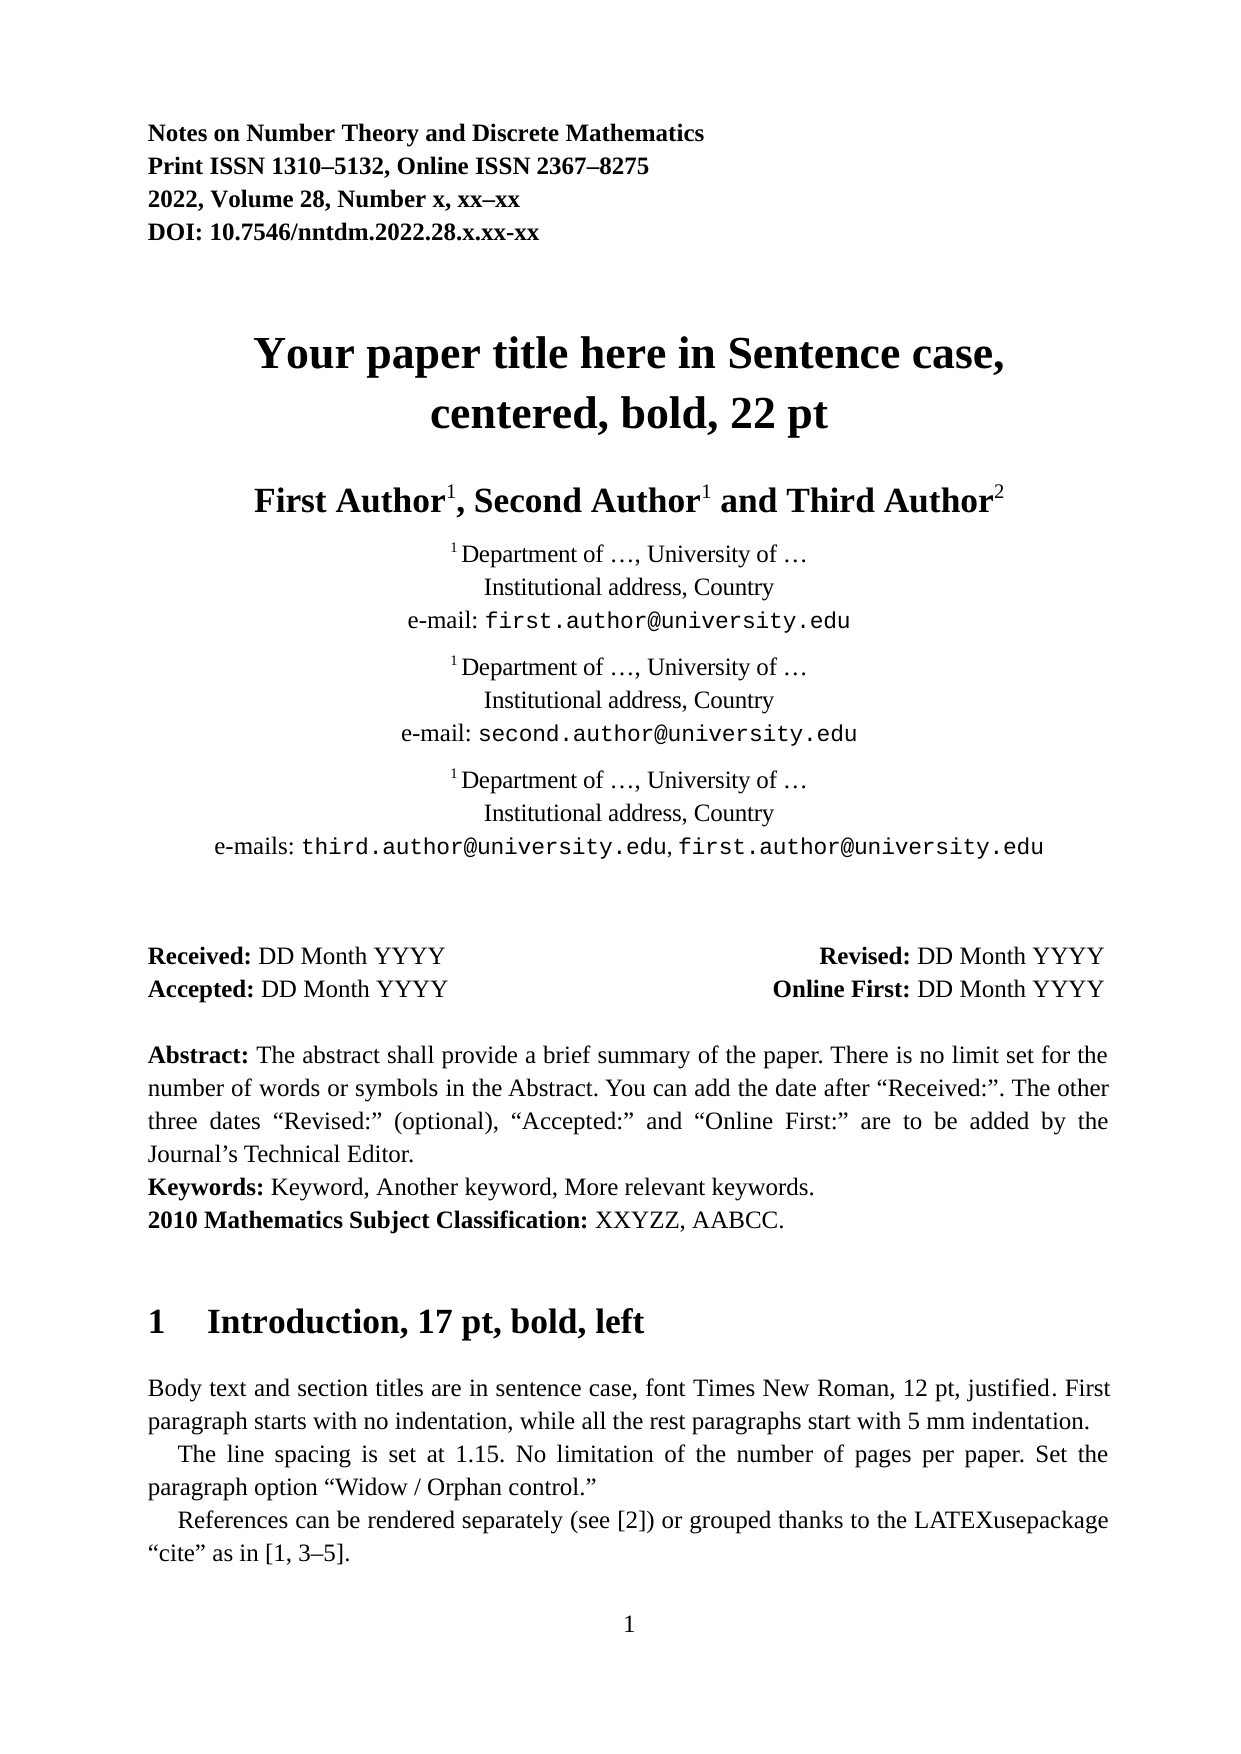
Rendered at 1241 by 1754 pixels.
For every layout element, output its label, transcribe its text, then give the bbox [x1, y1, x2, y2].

text Notes on Number Theory and Discrete Mathematics Print ISSN 1310–5132, Online ISSN 2367–8275 [148, 118, 1110, 180]
text Institutional address, Country [148, 685, 1110, 714]
text e-mail: second.author@university.edu [148, 718, 1110, 748]
text 1 Department of …, University of … [148, 652, 1110, 681]
text e-mails: third.author@university.edu, first.author@university.edu [148, 831, 1110, 862]
text Keywords: Keyword, Another keyword, More relevant keywords. [148, 1172, 1110, 1201]
text Body text and section titles are in sentence case, font Times New Roman, 12 pt, justified. First paragraph starts with no indentation, while all the rest paragraphs start with 5 mm indentation. [148, 1373, 1110, 1434]
text 1 Department of …, University of … [148, 539, 1110, 568]
text 1 Department of …, University of … [148, 765, 1110, 794]
text 2022, Volume 28, Number x, xx–xx [148, 184, 1110, 213]
text 1 Introduction, 17 pt, bold, left [148, 1301, 1110, 1342]
text e-mail: first.author@university.edu [148, 605, 1110, 635]
text Accepted: DD Month YYYY Online First: DD Month YYYY [148, 974, 1110, 1003]
text 2010 Mathematics Subject Classification: XXYZZ, AABCC. [148, 1205, 1110, 1234]
text References can be rendered separately (see [2]) or grouped thanks to the LATEXusepackage “cite” as in [1, 3–5]. [148, 1505, 1110, 1567]
text Received: DD Month YYYY Revised: DD Month YYYY [148, 941, 1110, 970]
text DOI: 10.7546/nntdm.2022.28.x.xx-xx [148, 217, 1110, 246]
text Abstract: The abstract shall provide a brief summary of the paper. There is no limit set for the number of words or symbols in the Abstract. You can add the date after “Received:”. The other three dates “Revised:” (optional), “Accepted:” and “Online First:” are to be added by the Journal’s Technical Editor. [148, 1040, 1110, 1168]
text The line spacing is set at 1.15. No limitation of the number of pages per paper. Set the paragraph option “Widow / Orphan control.” [148, 1439, 1110, 1501]
subtitle First Author1, Second Author1 and Third Author2 [148, 479, 1110, 520]
text Institutional address, Country [148, 572, 1110, 601]
text Institutional address, Country [148, 798, 1110, 827]
text Your paper title here in Sentence case, centered, bold, 22 pt [148, 325, 1110, 438]
